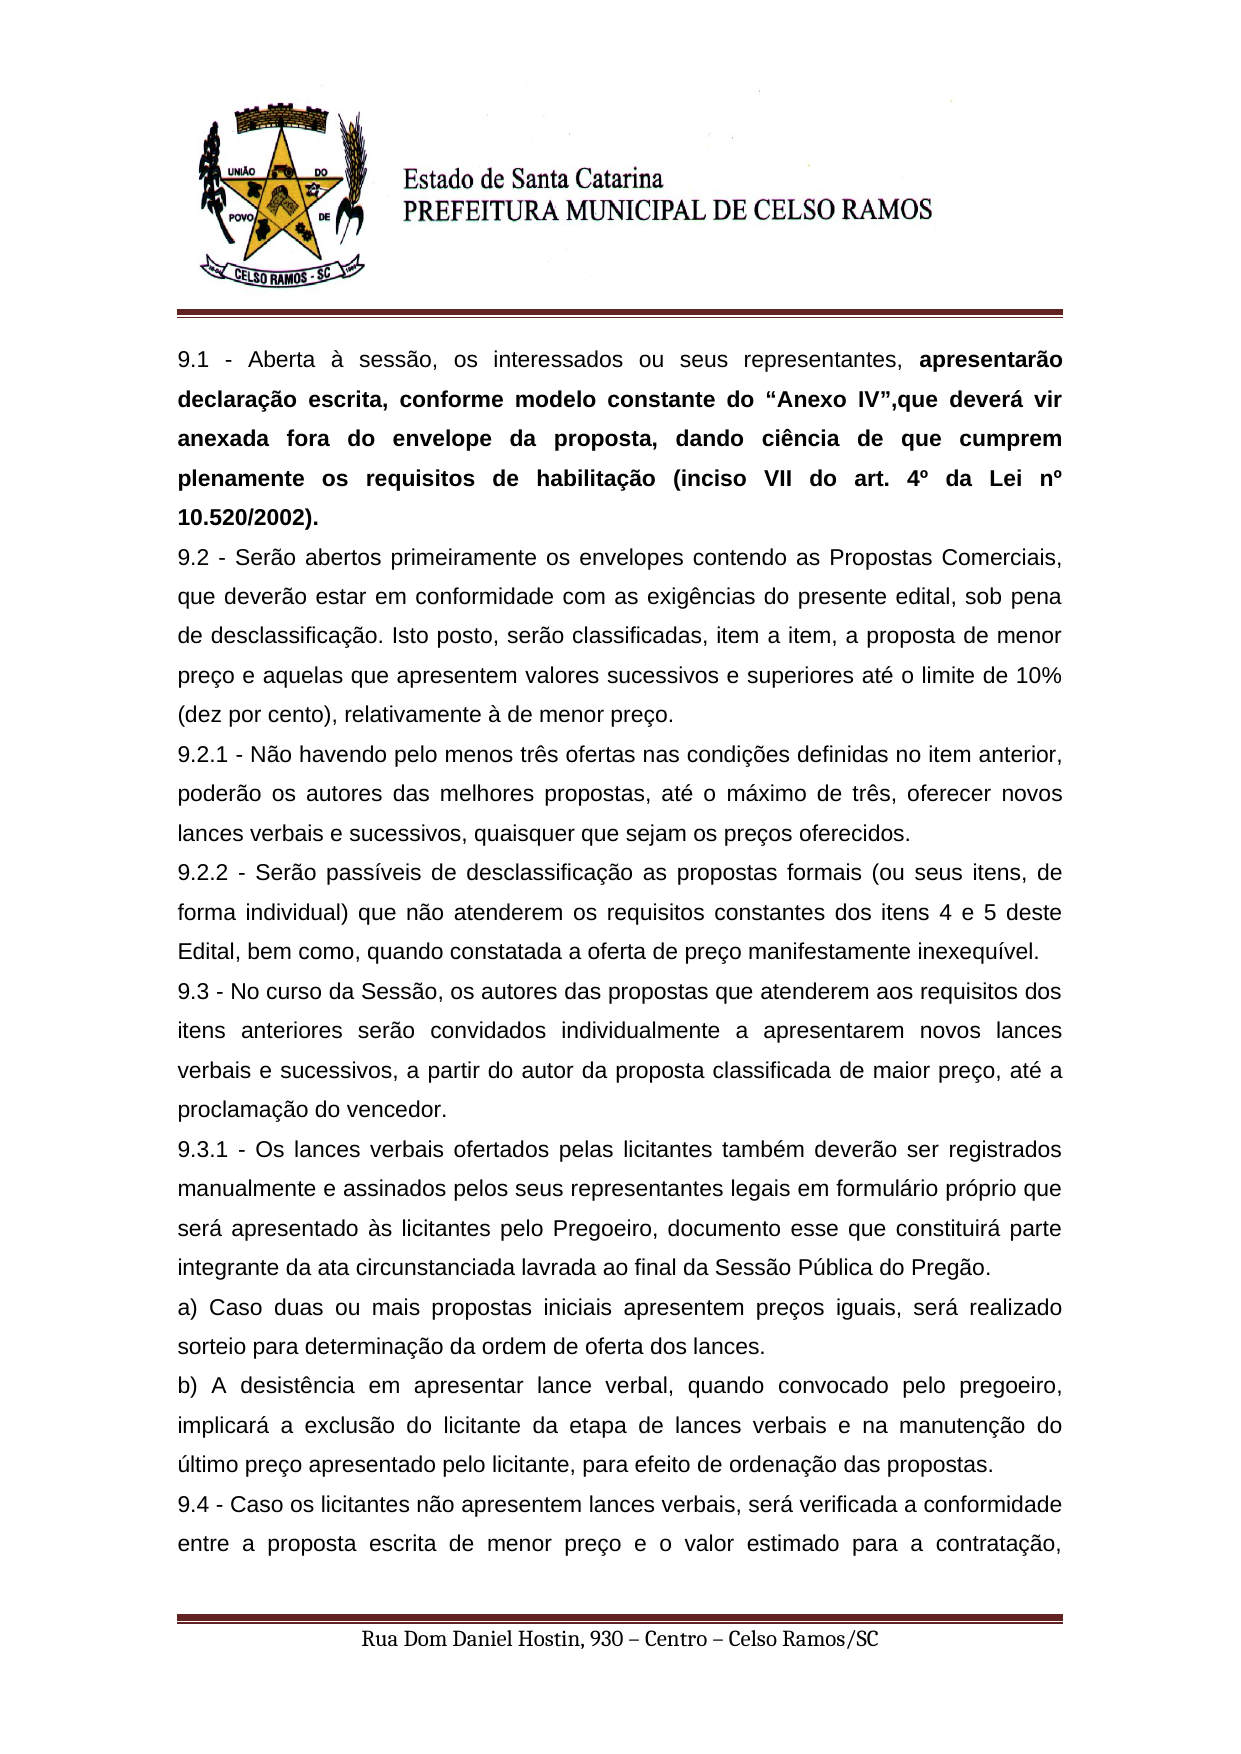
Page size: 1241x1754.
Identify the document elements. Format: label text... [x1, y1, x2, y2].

text 9.3 - No curso da Sessão, os autores das propostas que atenderem aos requisitos dos itens anteriores serão convidados individualmente a apresentarem novos lances verbais e sucessivos, a partir do autor da proposta classificada de maior preço, até a proclamação do vencedor. [177, 978, 1063, 1122]
text 9.1 - Aberta à sessão, os interessados ou seus representantes, apresentarão declaração escrita, conforme modelo constante do “Anexo IV”,que deverá vir anexada fora do envelope da proposta, dando ciência de que cumprem plenamente os requisitos de habilitação (inciso VII do art. 4º da Lei nº 10.520/2002). [177, 346, 1063, 530]
text a) Caso duas ou mais propostas iniciais apresentem preços iguais, será realizado sorteio para determinação da ordem de oferta dos lances. [177, 1293, 1063, 1359]
text 9.2 - Serão abertos primeiramente os envelopes contendo as Propostas Comerciais, que deverão estar em conformidade com as exigências do presente edital, sob pena de desclassificação. Isto posto, serão classificadas, item a item, a proposta de menor preço e aquelas que apresentem valores sucessivos e superiores até o limite de 10% (dez por cento), relativamente à de menor preço. [177, 543, 1063, 728]
picture [177, 73, 1063, 307]
text 9.2.2 - Serão passíveis de desclassificação as propostas formais (ou seus itens, de forma individual) que não atenderem os requisitos constantes dos itens 4 e 5 deste Edital, bem como, quando constatada a oferta de preço manifestamente inexequível. [177, 859, 1063, 964]
text b) A desistência em apresentar lance verbal, quando convocado pelo pregoeiro, implicará a exclusão do licitante da etapa de lances verbais e na manutenção do último preço apresentado pelo licitante, para efeito de ordenação das propostas. [177, 1372, 1063, 1478]
text 9.3.1 - Os lances verbais ofertados pelas licitantes também deverão ser registrados manualmente e assinados pelos seus representantes legais em formulário próprio que será apresentado às licitantes pelo Pregoeiro, documento esse que constituirá parte integrante da ata circunstanciada lavrada ao final da Sessão Pública do Pregão. [177, 1136, 1063, 1280]
text 9.2.1 - Não havendo pelo menos três ofertas nas condições definidas no item anterior, poderão os autores das melhores propostas, até o máximo de três, oferecer novos lances verbais e sucessivos, quaisquer que sejam os preços oferecidos. [177, 741, 1063, 846]
